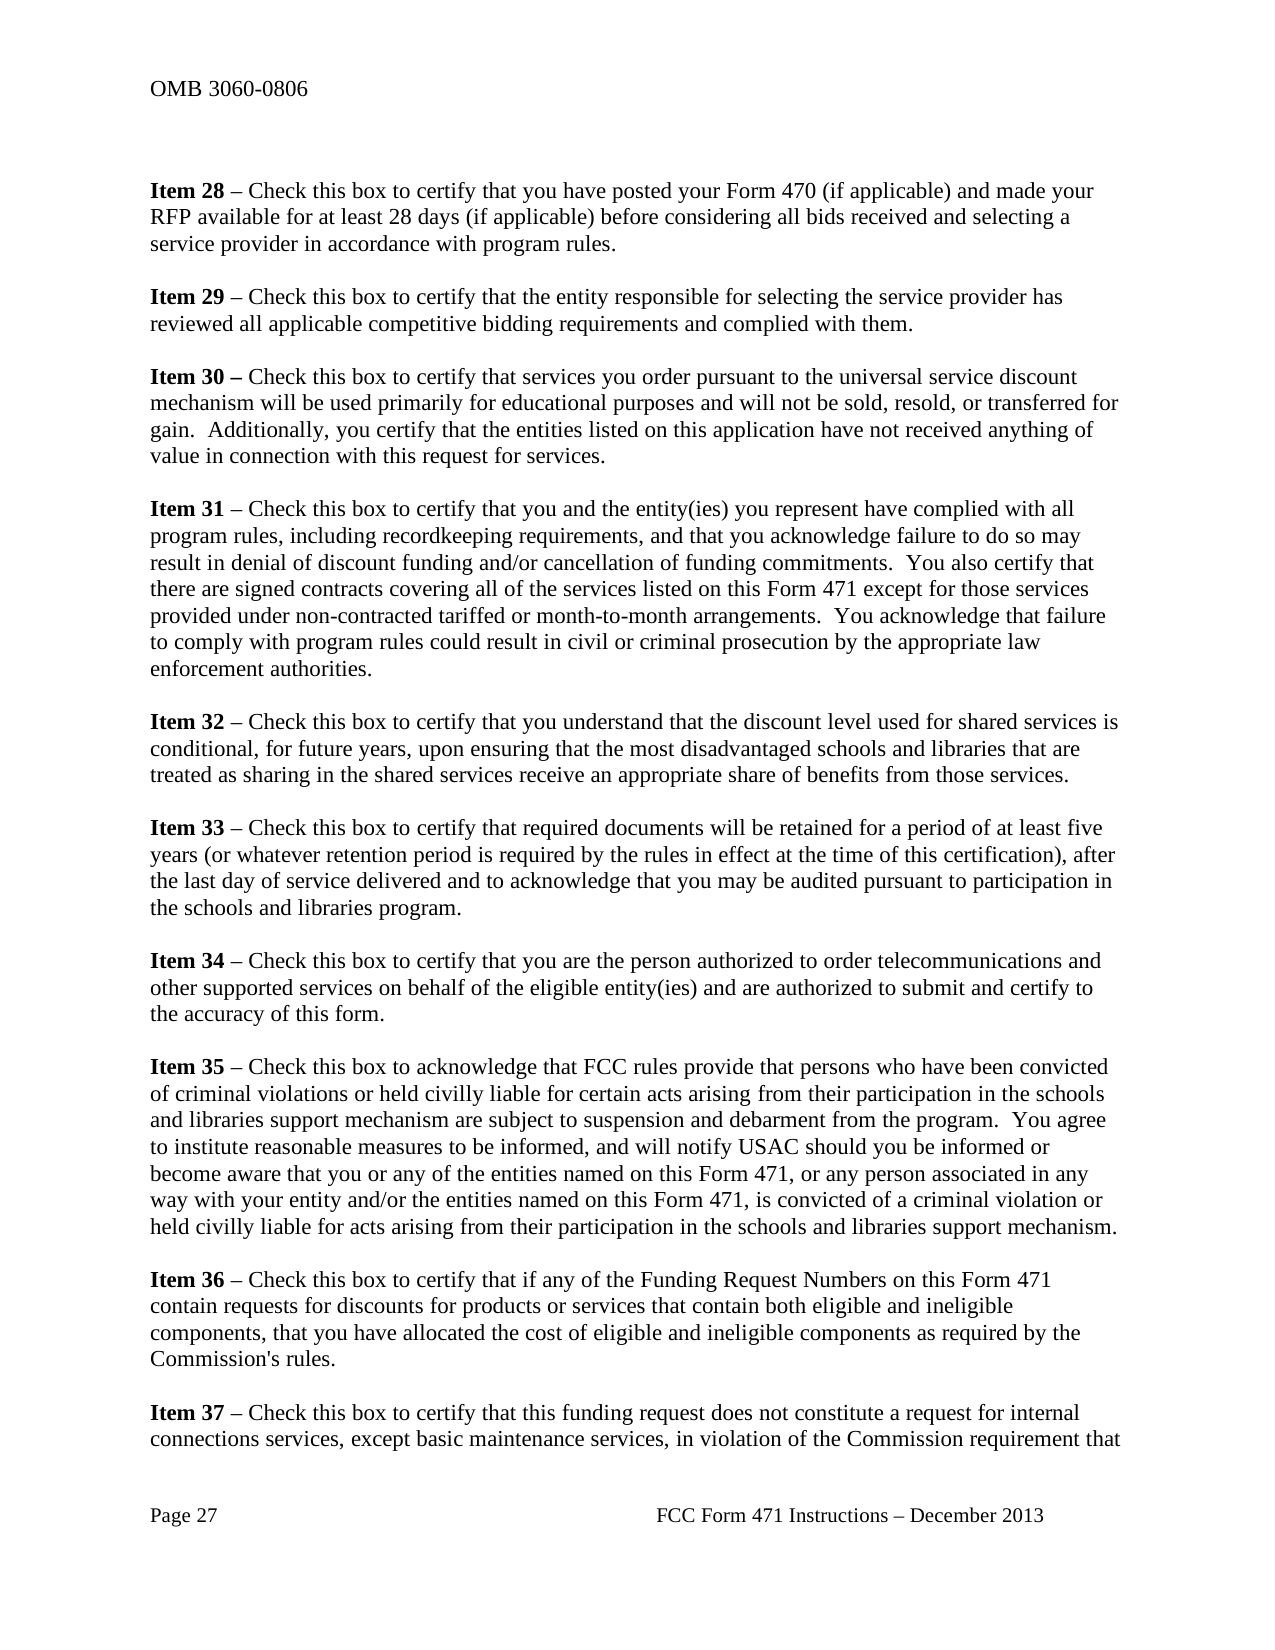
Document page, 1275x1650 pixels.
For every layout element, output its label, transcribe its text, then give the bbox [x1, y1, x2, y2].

list Item 35 – Check this box to acknowledge that FCC rules provide that persons who have been convicted of criminal violations or held civilly liable for certain acts arising from their participation in the schools and libraries support mechanism are subject to suspension and debarment from the program. You agree to institute reasonable measures to be informed, and will notify USAC should you be informed or become aware that you or any of the entities named on this Form 471, or any person associated in any way with your entity and/or the entities named on this Form 471, is convicted of a criminal violation or held civilly liable for acts arising from their participation in the schools and libraries support mechanism. [150, 1053, 1125, 1239]
list Item 33 – Check this box to certify that required documents will be retained for a period of at least five years (or whatever retention period is required by the rules in effect at the time of this certification), after the last day of service delivered and to acknowledge that you may be audited pursuant to participation in the schools and libraries program. [150, 814, 1125, 920]
text Item 28 – Check this box to certify that you have posted your Form 470 (if applicable) and made your RFP available for at least 28 days (if applicable) before considering all bids received and selecting a service provider in accordance with program rules. [150, 177, 1125, 256]
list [150, 1398, 1125, 1452]
list Item 30 – Check this box to certify that services you order pursuant to the universal service discount mechanism will be used primarily for educational purposes and will not be sold, resold, or transferred for gain. Additionally, you certify that the entities listed on this application have not received anything of value in connection with this request for services. [150, 362, 1125, 469]
list Item 32 – Check this box to certify that you understand that the discount level used for shared services is conditional, for future years, upon ensuring that the most disadvantaged schools and libraries that are treated as sharing in the shared services receive an appropriate share of benefits from those services. [150, 708, 1125, 787]
list Item 36 – Check this box to certify that if any of the Funding Request Numbers on this Form 471 contain requests for discounts for products or services that contain both eligible and ineligible components, that you have allocated the cost of eligible and ineligible components as required by the Commission's rules. [150, 1266, 1125, 1372]
list Item 29 – Check this box to certify that the entity responsible for selecting the service provider has reviewed all applicable competitive bidding requirements and complied with them. [150, 283, 1125, 336]
list Item 31 – Check this box to certify that you and the entity(ies) you represent have complied with all program rules, including recordkeeping requirements, and that you acknowledge failure to do so may result in denial of discount funding and/or cancellation of funding commitments. You also certify that there are signed contracts covering all of the services listed on this Form 471 except for those services provided under non-contracted tariffed or month-to-month arrangements. You acknowledge that failure to comply with program rules could result in civil or criminal prosecution by the appropriate law enforcement authorities. [150, 495, 1125, 681]
text Item 34 – Check this box to certify that you are the person authorized to order telecommunications and other supported services on behalf of the eligible entity(ies) and are authorized to submit and certify to the accuracy of this form. [150, 947, 1125, 1027]
